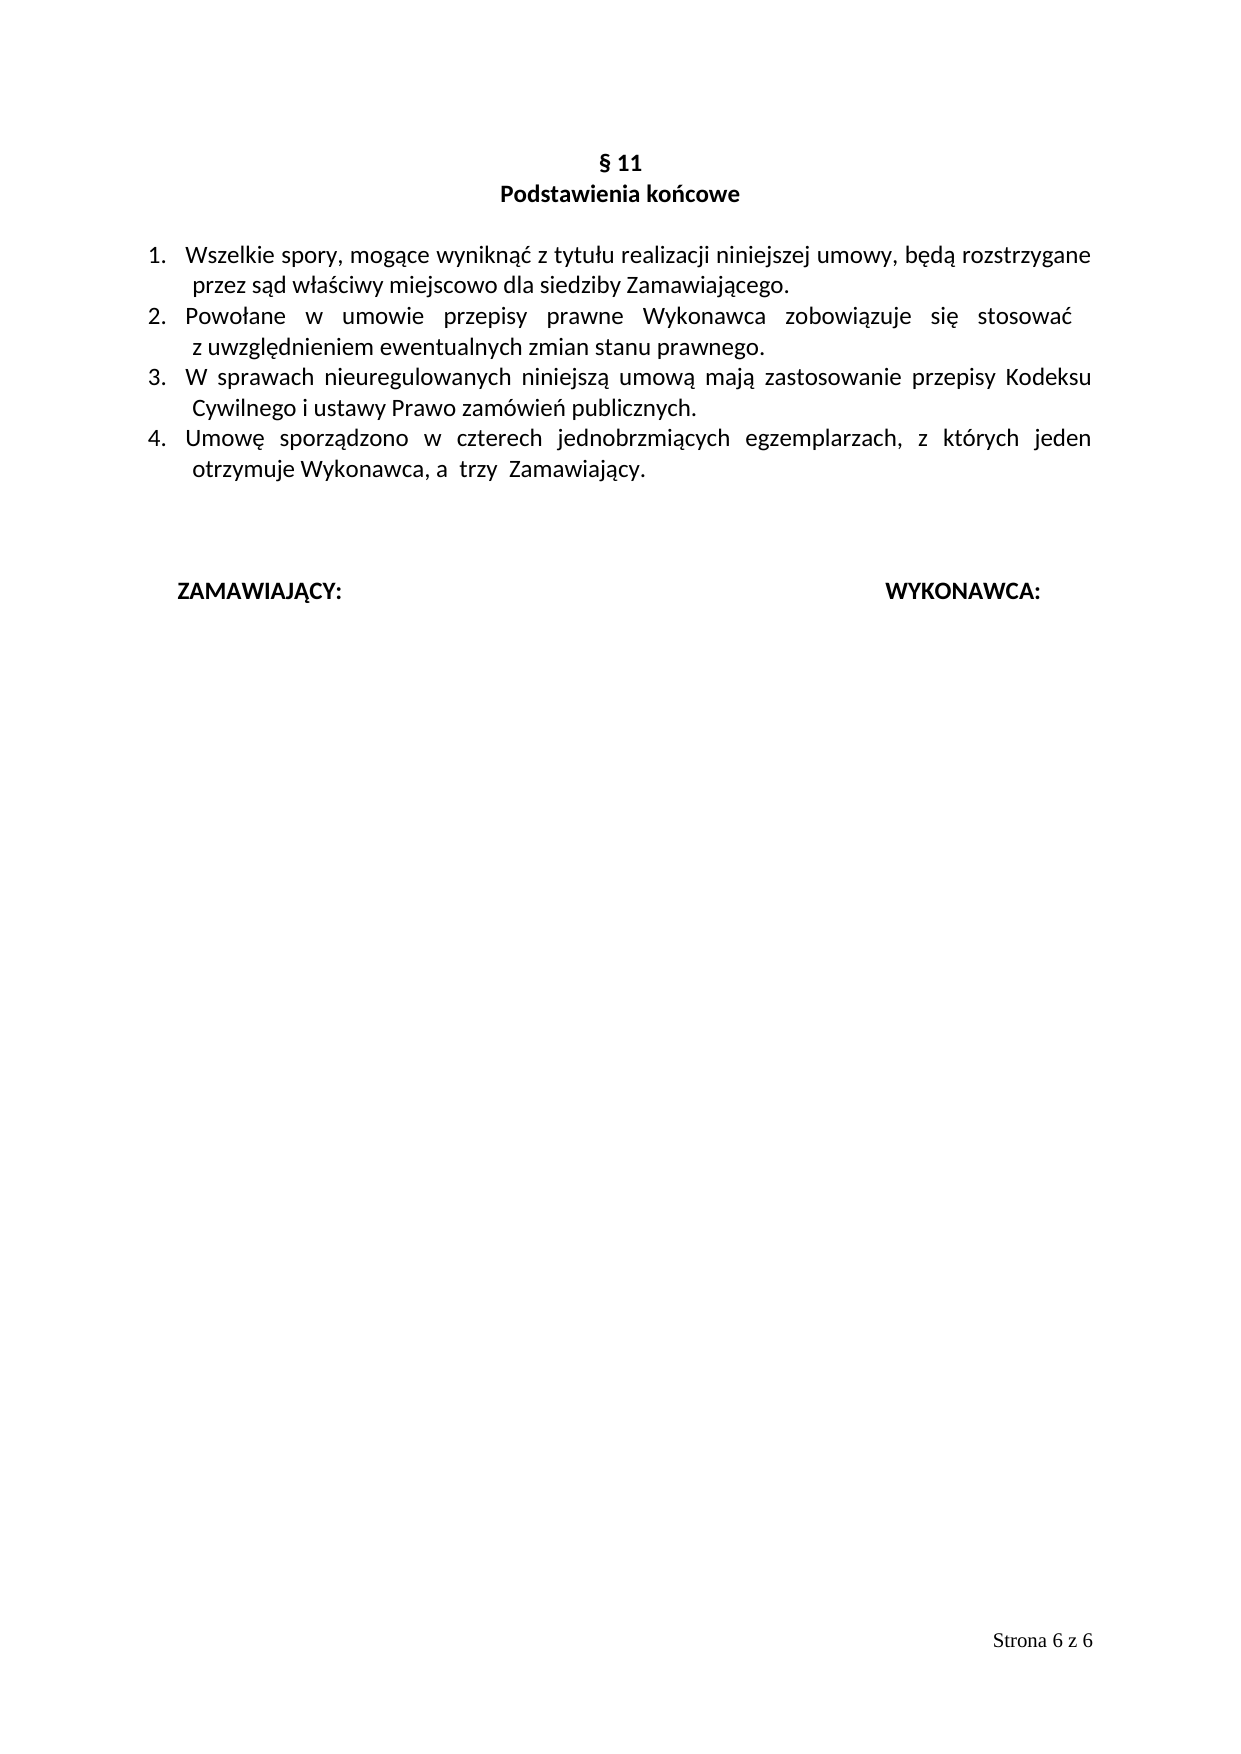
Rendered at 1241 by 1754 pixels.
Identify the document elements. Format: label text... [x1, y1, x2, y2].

text Podstawienia końcowe [148, 178, 1093, 209]
list Powołane w umowie przepisy prawne Wykonawca zobowiązuje się stosować z uwzględnieniem ewentualnych zmian stanu prawnego. [148, 300, 1093, 361]
list Wszelkie spory, mogące wyniknąć z tytułu realizacji niniejszej umowy, będą rozstrzygane przez sąd właściwy miejscowo dla siedziby Zamawiającego. [148, 239, 1093, 300]
text § 11 [148, 148, 1093, 178]
list W sprawach nieuregulowanych niniejszą umową mają zastosowanie przepisy Kodeksu Cywilnego i ustawy Prawo zamówień publicznych. [148, 361, 1093, 422]
list Umowę sporządzono w czterech jednobrzmiących egzemplarzach, z których jeden otrzymuje Wykonawca, a trzy Zamawiający. [148, 422, 1093, 483]
text ZAMAWIAJĄCY: WYKONAWCA: [148, 575, 1093, 605]
